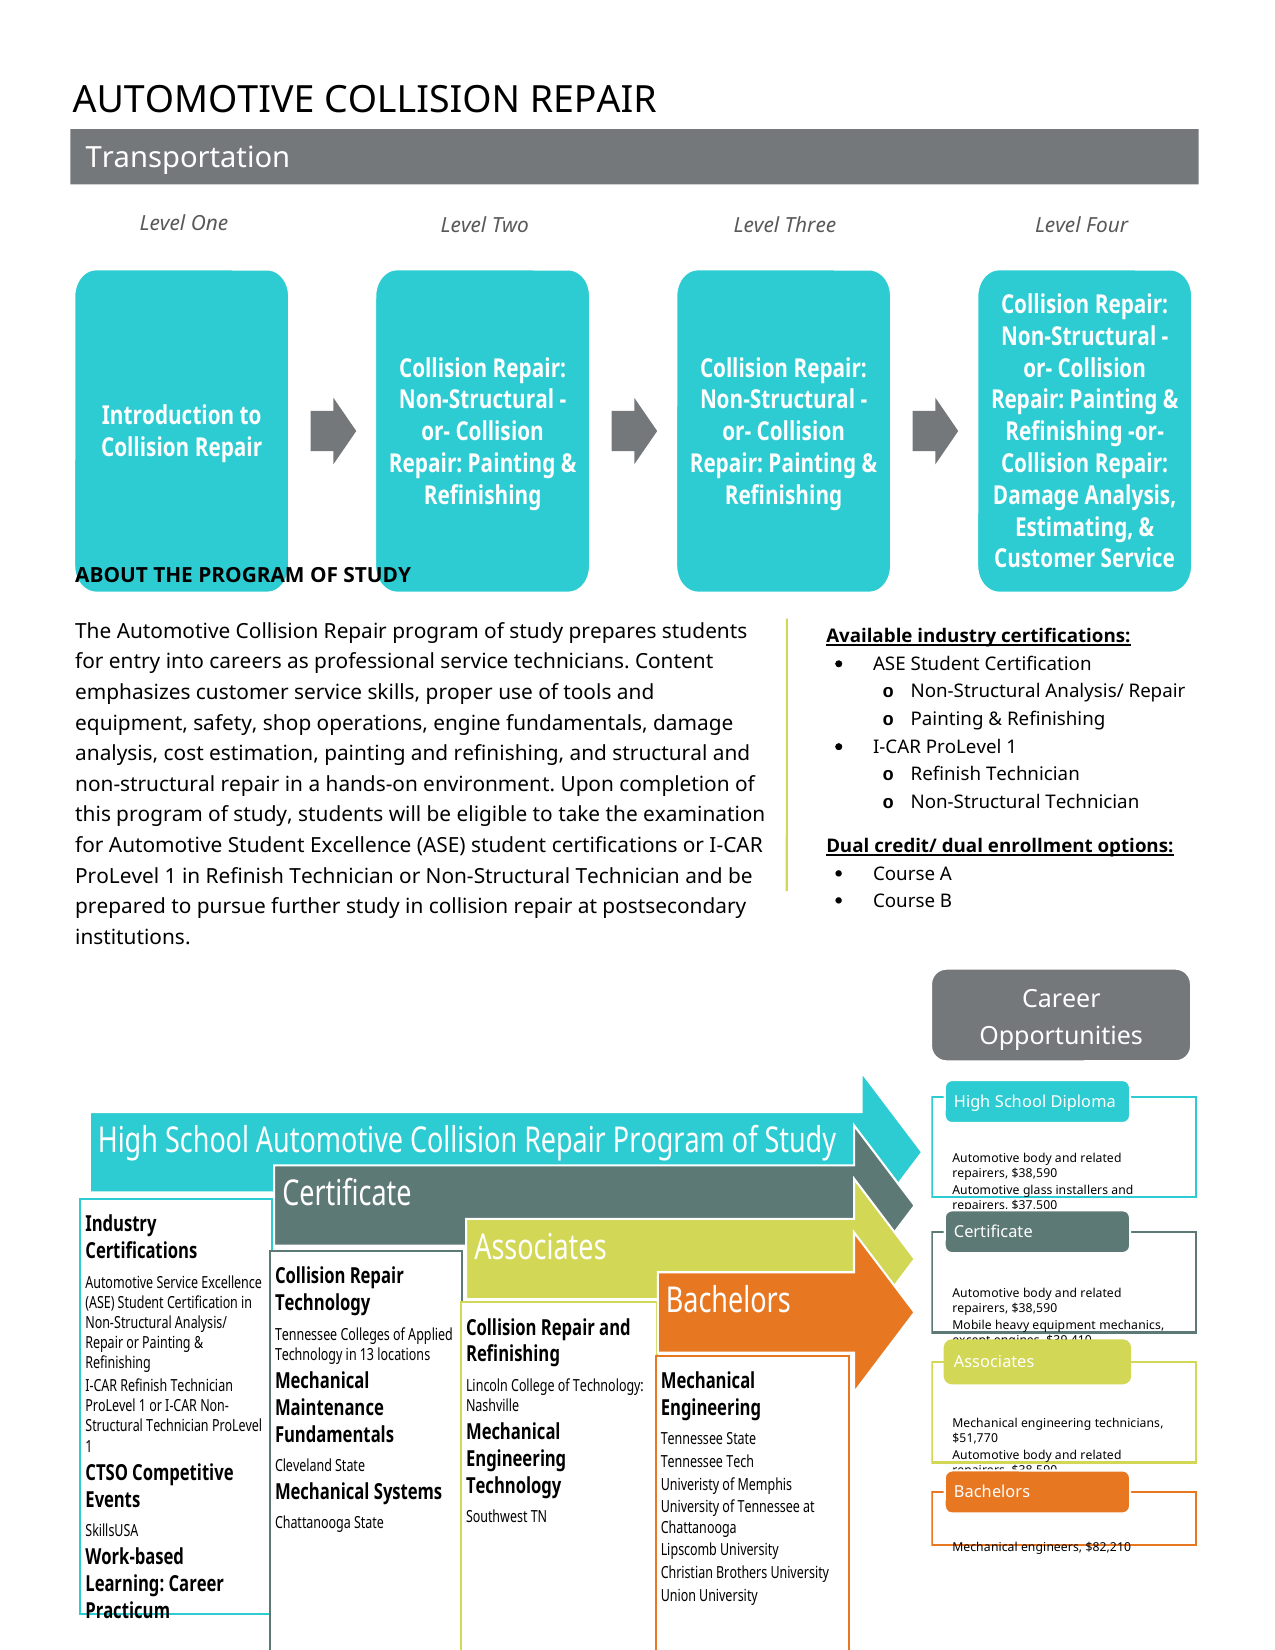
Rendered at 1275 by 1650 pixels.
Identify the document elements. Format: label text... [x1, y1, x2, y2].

text The Automotive Collision Repair program of study prepares students for entry into careers as professional service technicians. Content emphasizes customer service skills, proper use of tools and equipment, safety, shop operations, engine fundamentals, damage analysis, cost estimation, painting and refinishing, and structural and non-structural repair in a hands-on environment. Upon completion of this program of study, students will be eligible to take the examination for Automotive Student Excellence (ASE) student certifications or I-CAR ProLevel 1 in Refinish Technician or Non-Structural Technician and be prepared to pursue further study in collision repair at postsecondary institutions. [75, 616, 1200, 951]
list ABOUT THE PROGRAM OF STUDY [75, 560, 1200, 589]
